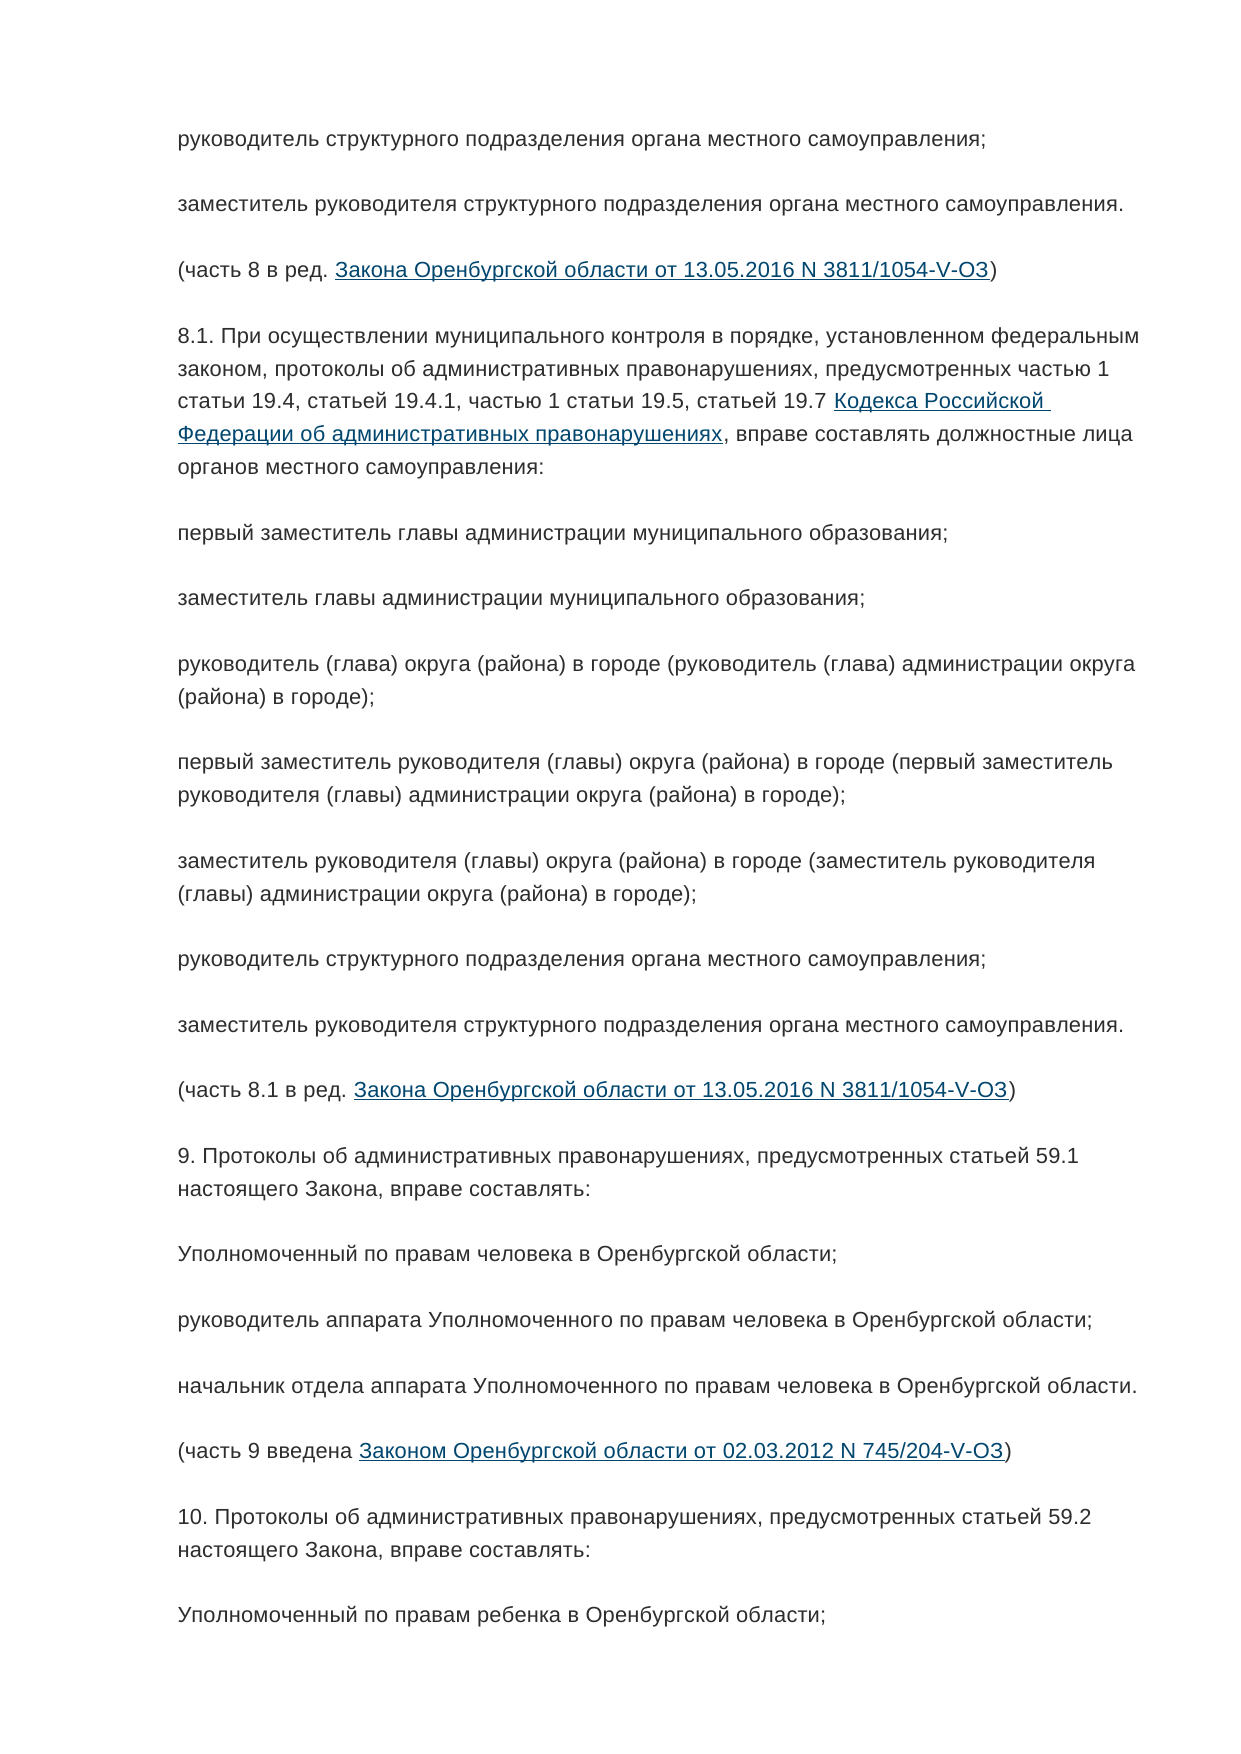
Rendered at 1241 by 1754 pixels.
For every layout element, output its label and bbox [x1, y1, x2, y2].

text [177, 118, 1152, 1627]
